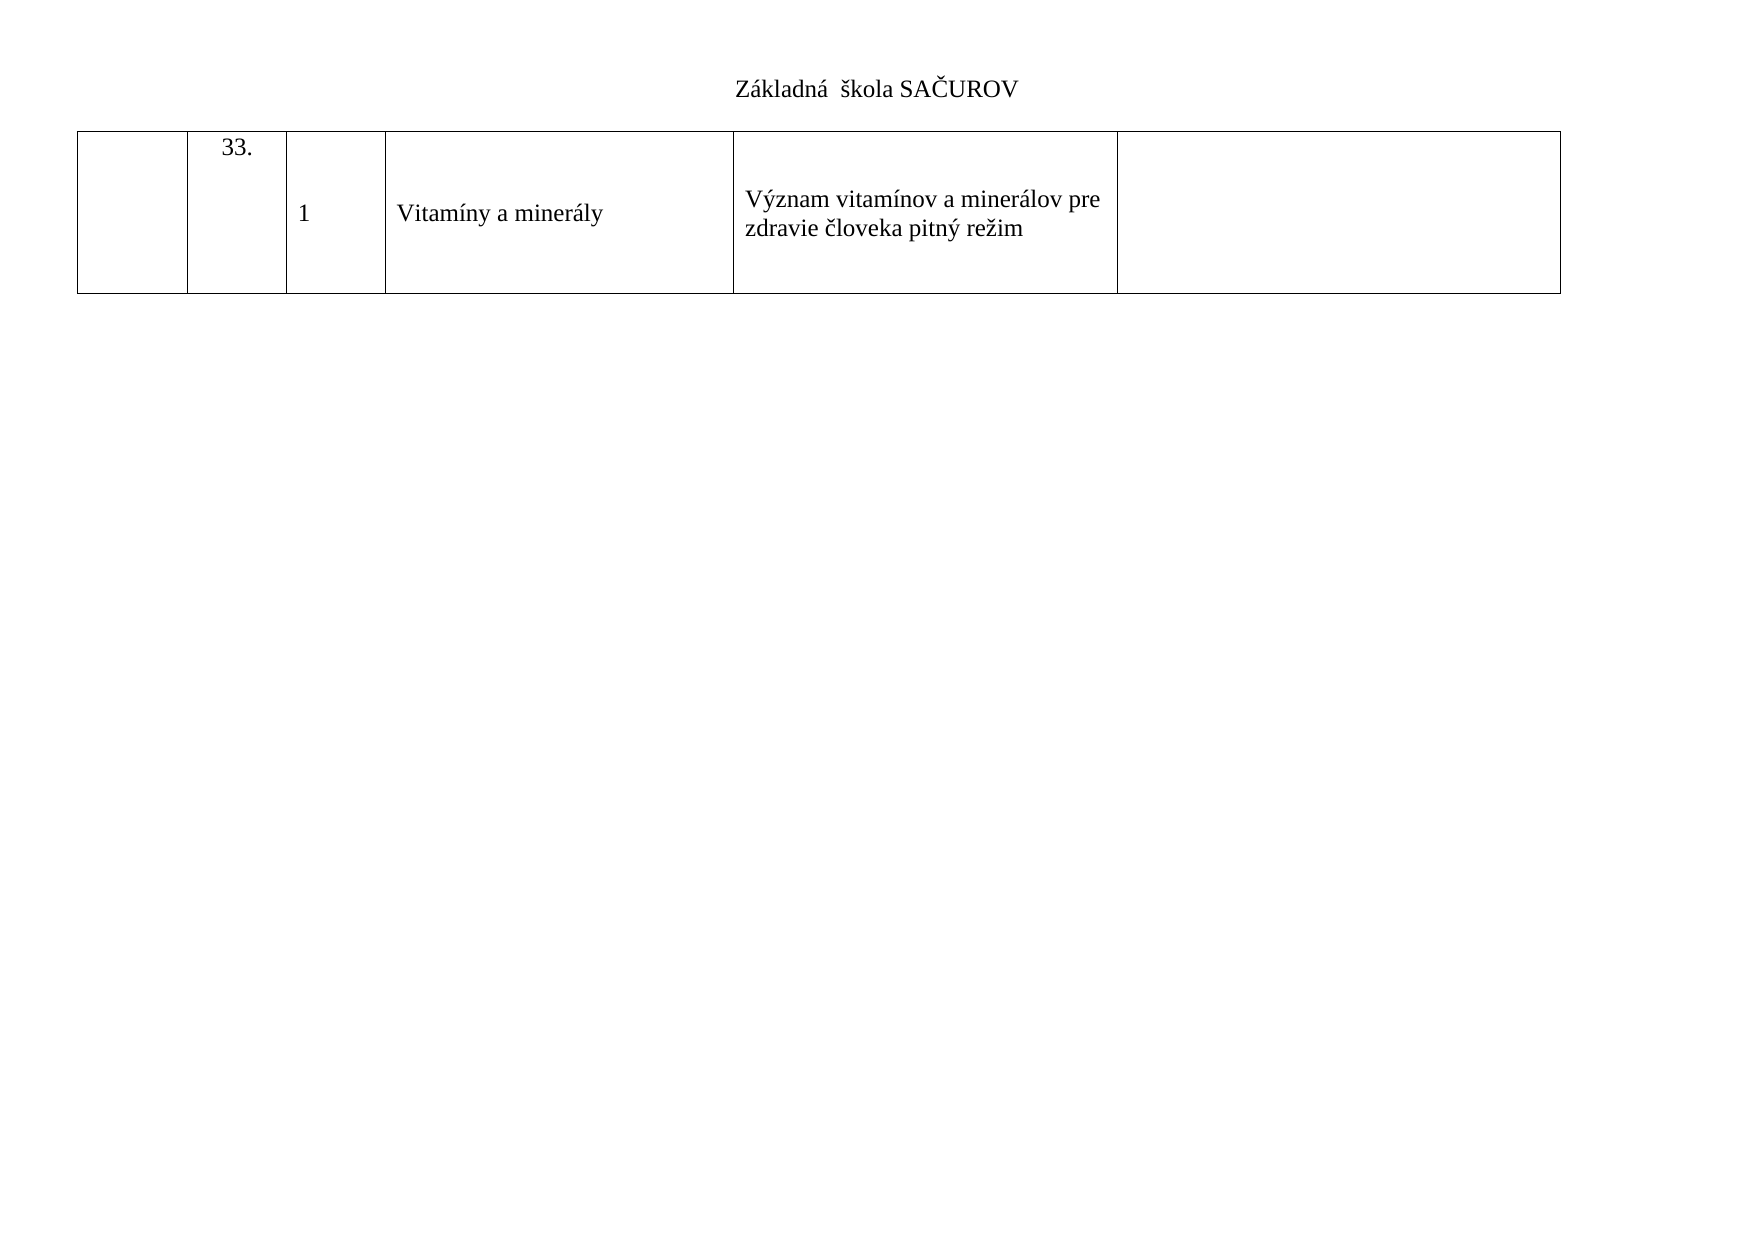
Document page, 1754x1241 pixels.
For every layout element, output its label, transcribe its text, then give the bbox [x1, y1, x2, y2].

table_cell 1 [287, 132, 385, 293]
table_cell Význam vitamínov a minerálov pre zdravie človeka pitný režim [734, 132, 1117, 293]
table_cell Vitamíny a minerály [386, 132, 733, 293]
table_cell 33. [188, 132, 286, 293]
